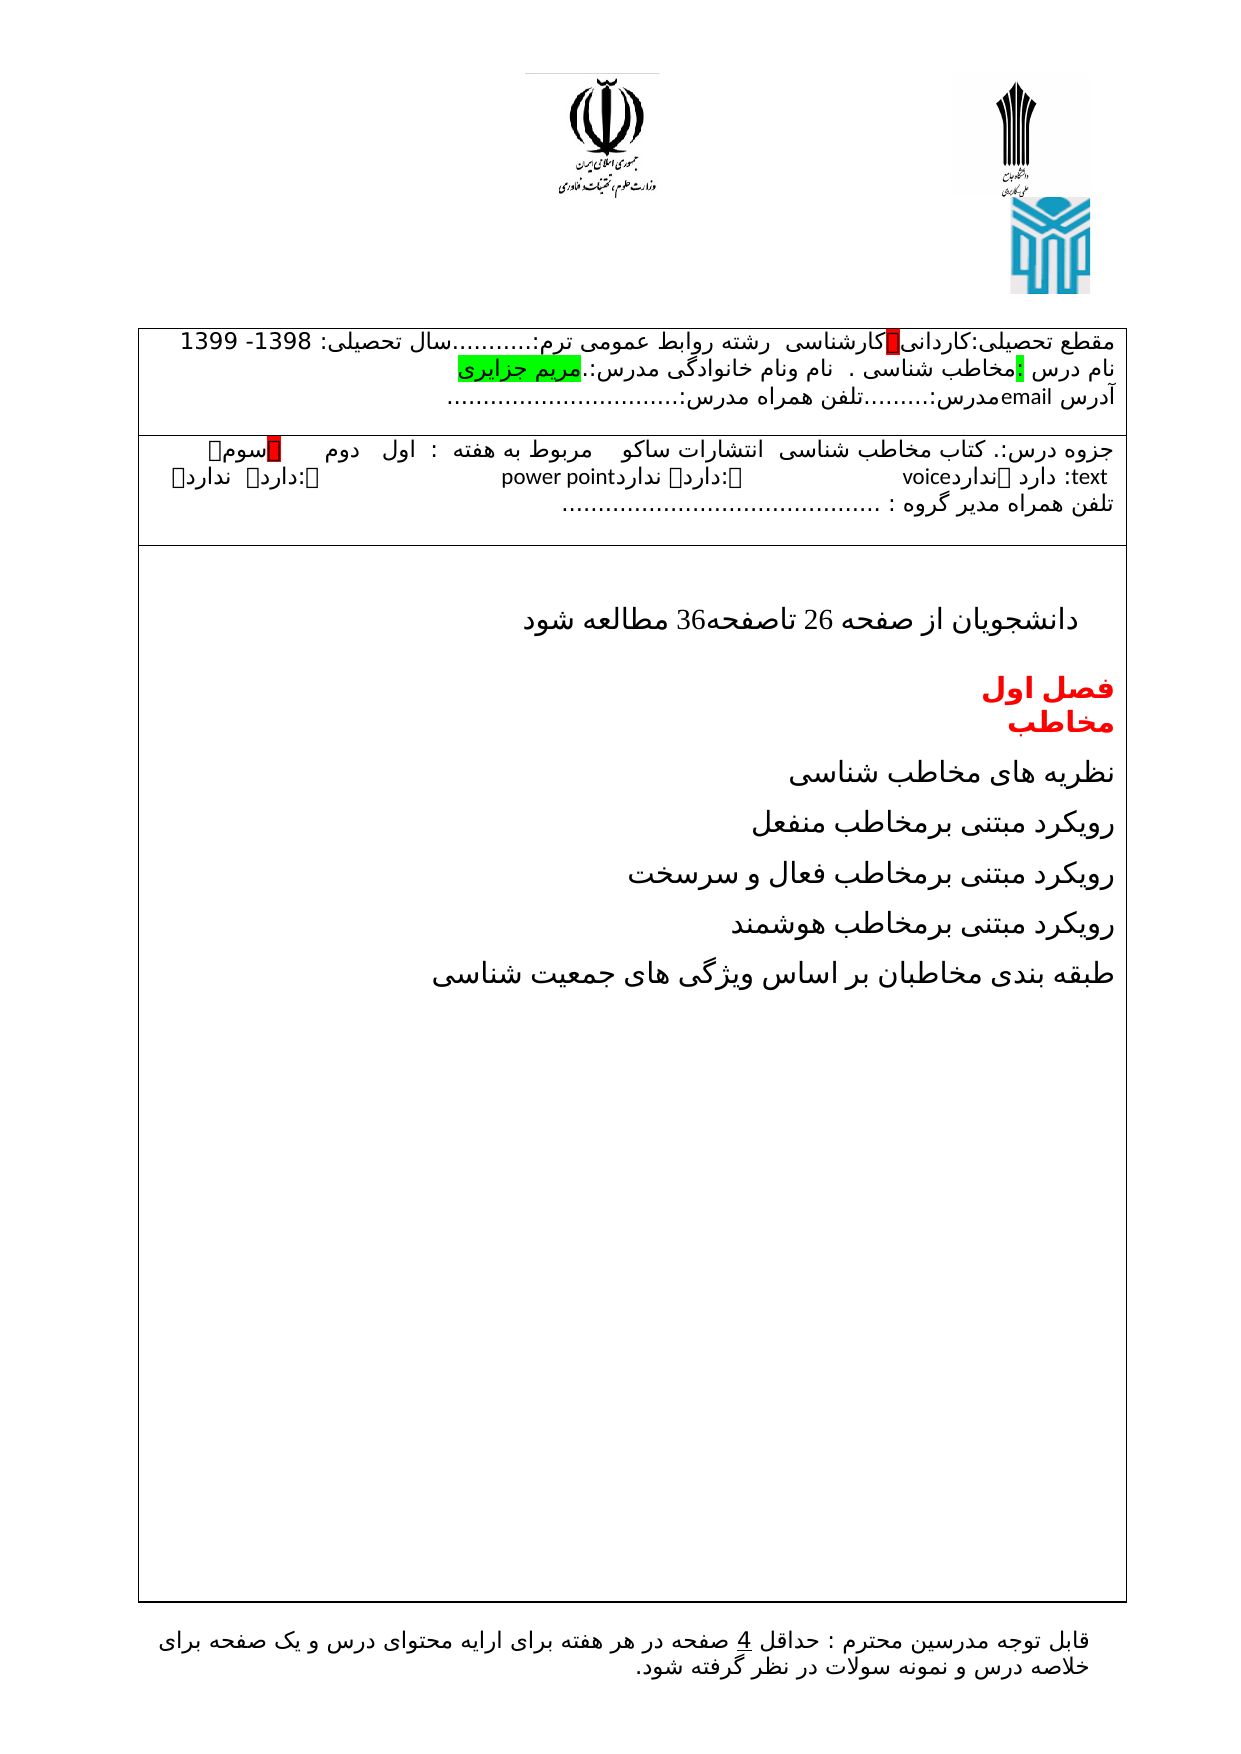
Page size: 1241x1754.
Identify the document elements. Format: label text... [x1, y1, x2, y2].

picture [951, 73, 1091, 294]
table_cell جزوه درس:. کتاب مخاطب شناسی انتشارات ساکو مربوط به هفته : اول دوم سوم text: دارد ندارد voice:دارد ندارد power point:دارد ندارد تلفن همراه مدیر گروه : ............................................ [139, 436, 1126, 545]
picture [525, 73, 660, 198]
table_header مقطع تحصیلی:کاردانیکارشناسی رشته روابط عمومی ترم:...........سال تحصیلی: 1398- 1399 نام درس :مخاطب شناسی . نام ونام خانوادگی مدرس:.مریم جزایری آدرس emailمدرس:.........تلفن همراه مدرس:................................ [139, 329, 1126, 435]
